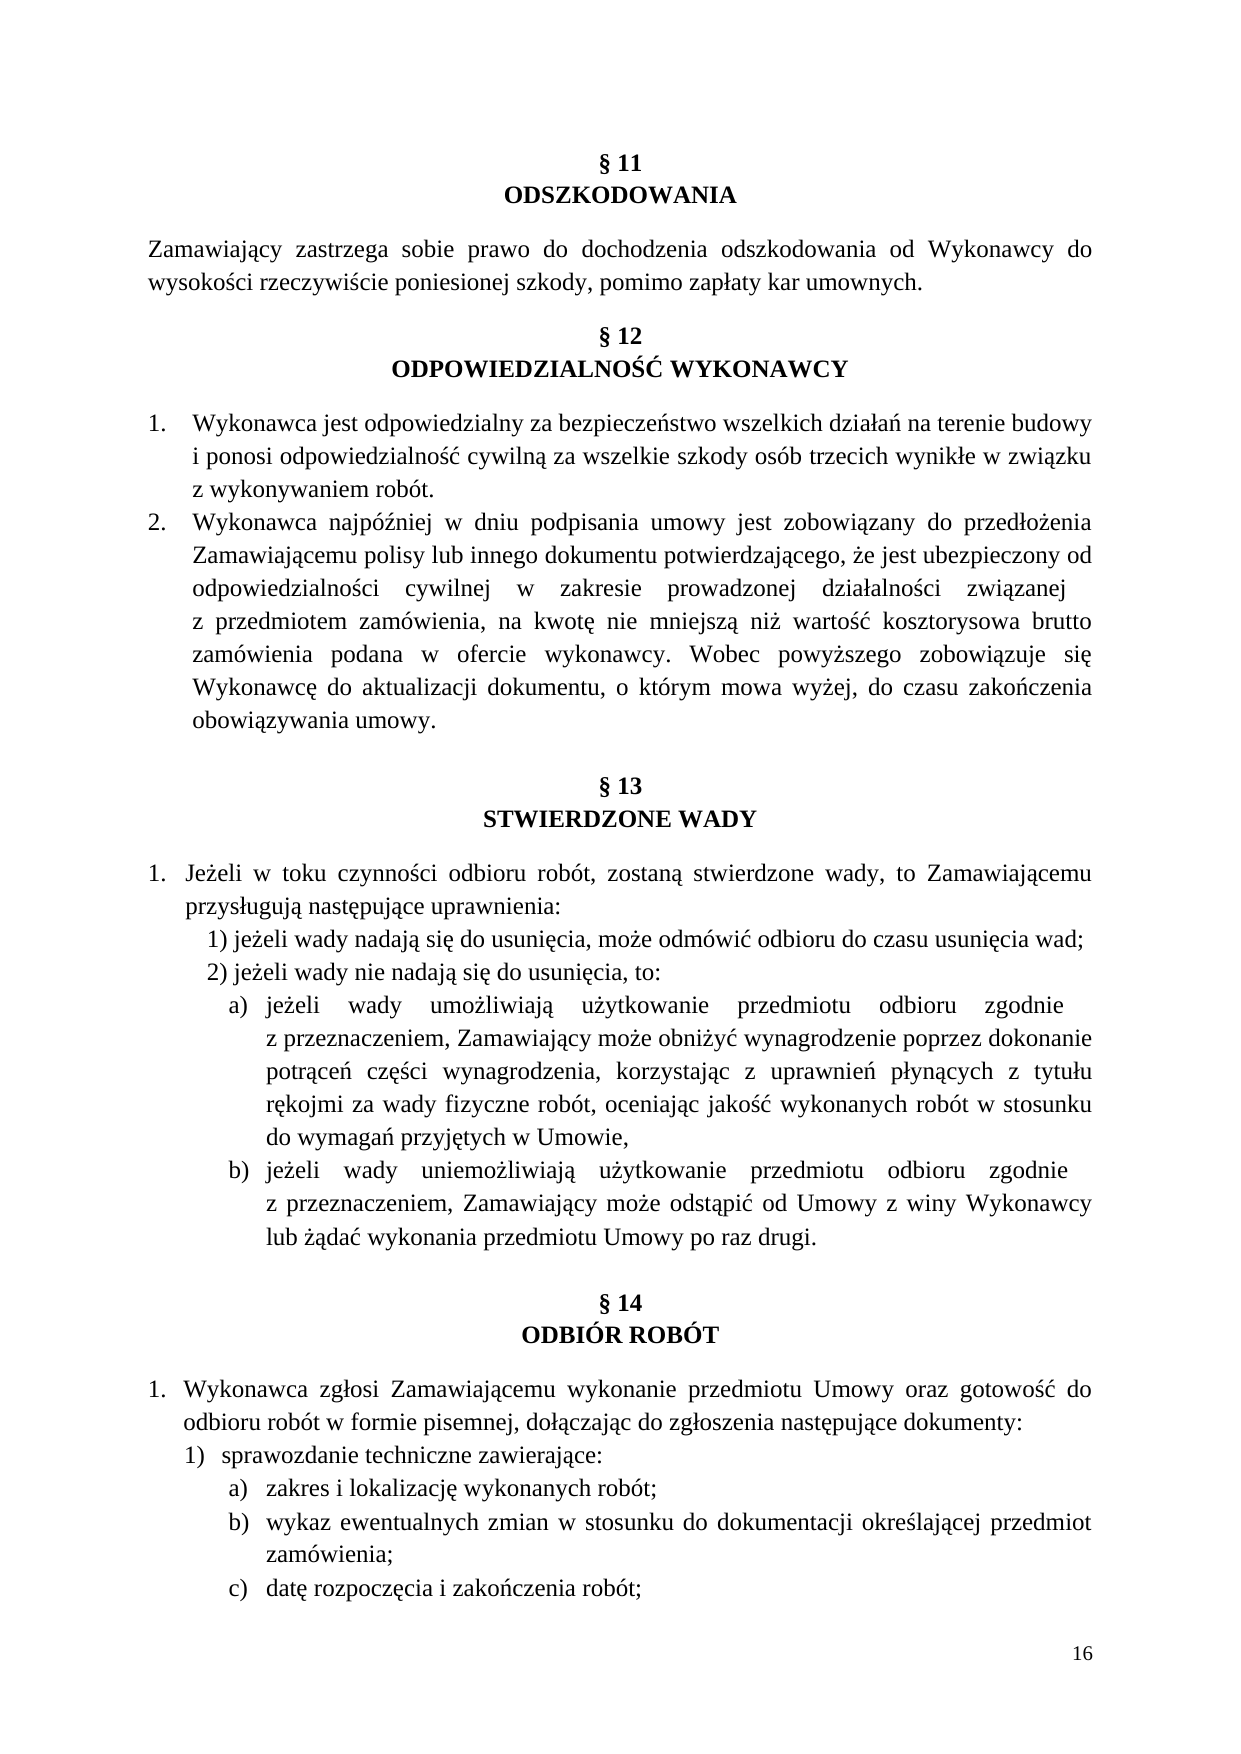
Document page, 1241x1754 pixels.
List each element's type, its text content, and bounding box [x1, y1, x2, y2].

text § 12 ODPOWIEDZIALNOŚĆ WYKONAWCY [124, 321, 1116, 383]
text § 14 ODBIÓR ROBÓT [148, 1288, 1093, 1349]
list datę rozpoczęcia i zakończenia robót; [228, 1573, 1093, 1601]
list Wykonawca jest odpowiedzialny za bezpieczeństwo wszelkich działań na terenie budowy i ponosi odpowiedzialność cywilną za wszelkie szkody osób trzecich wynikłe w związku z wykonywaniem robót. [148, 408, 1093, 503]
list Jeżeli w toku czynności odbioru robót, zostaną stwierdzone wady, to Zamawiającemu przysługują następujące uprawnienia: [148, 858, 1093, 920]
list Wykonawca zgłosi Zamawiającemu wykonanie przedmiotu Umowy oraz gotowość do odbioru robót w formie pisemnej, dołączając do zgłoszenia następujące dokumenty: [148, 1374, 1093, 1436]
text 2) jeżeli wady nie nadają się do usunięcia, to: [207, 957, 1093, 986]
list jeżeli wady umożliwiają użytkowanie przedmiotu odbioru zgodnie z przeznaczeniem, Zamawiający może obniżyć wynagrodzenie poprzez dokonanie potrąceń części wynagrodzenia, korzystając z uprawnień płynących z tytułu rękojmi za wady fizyczne robót, oceniając jakość wykonanych robót w stosunku do wymagań przyjętych w Umowie, [228, 990, 1093, 1151]
text Zamawiający zastrzega sobie prawo do dochodzenia odszkodowania od Wykonawcy do wysokości rzeczywiście poniesionej szkody, pomimo zapłaty kar umownych. [148, 234, 1093, 296]
text 1) jeżeli wady nadają się do usunięcia, może odmówić odbioru do czasu usunięcia wad; [207, 924, 1093, 953]
text § 11 ODSZKODOWANIA [124, 148, 1116, 209]
list zakres i lokalizację wykonanych robót; [228, 1473, 1093, 1502]
list wykaz ewentualnych zmian w stosunku do dokumentacji określającej przedmiot zamówienia; [228, 1507, 1093, 1568]
list sprawozdanie techniczne zawierające: [184, 1441, 1093, 1469]
list Wykonawca najpóźniej w dniu podpisania umowy jest zobowiązany do przedłożenia Zamawiającemu polisy lub innego dokumentu potwierdzającego, że jest ubezpieczony od odpowiedzialności cywilnej w zakresie prowadzonej działalności związanej z przedmiotem zamówienia, na kwotę nie mniejszą niż wartość kosztorysowa brutto zamówienia podana w ofercie wykonawcy. Wobec powyższego zobowiązuje się Wykonawcę do aktualizacji dokumentu, o którym mowa wyżej, do czasu zakończenia obowiązywania umowy. [148, 507, 1093, 734]
text § 13 STWIERDZONE WADY [148, 771, 1093, 833]
list jeżeli wady uniemożliwiają użytkowanie przedmiotu odbioru zgodnie z przeznaczeniem, Zamawiający może odstąpić od Umowy z winy Wykonawcy lub żądać wykonania przedmiotu Umowy po raz drugi. [228, 1156, 1093, 1250]
